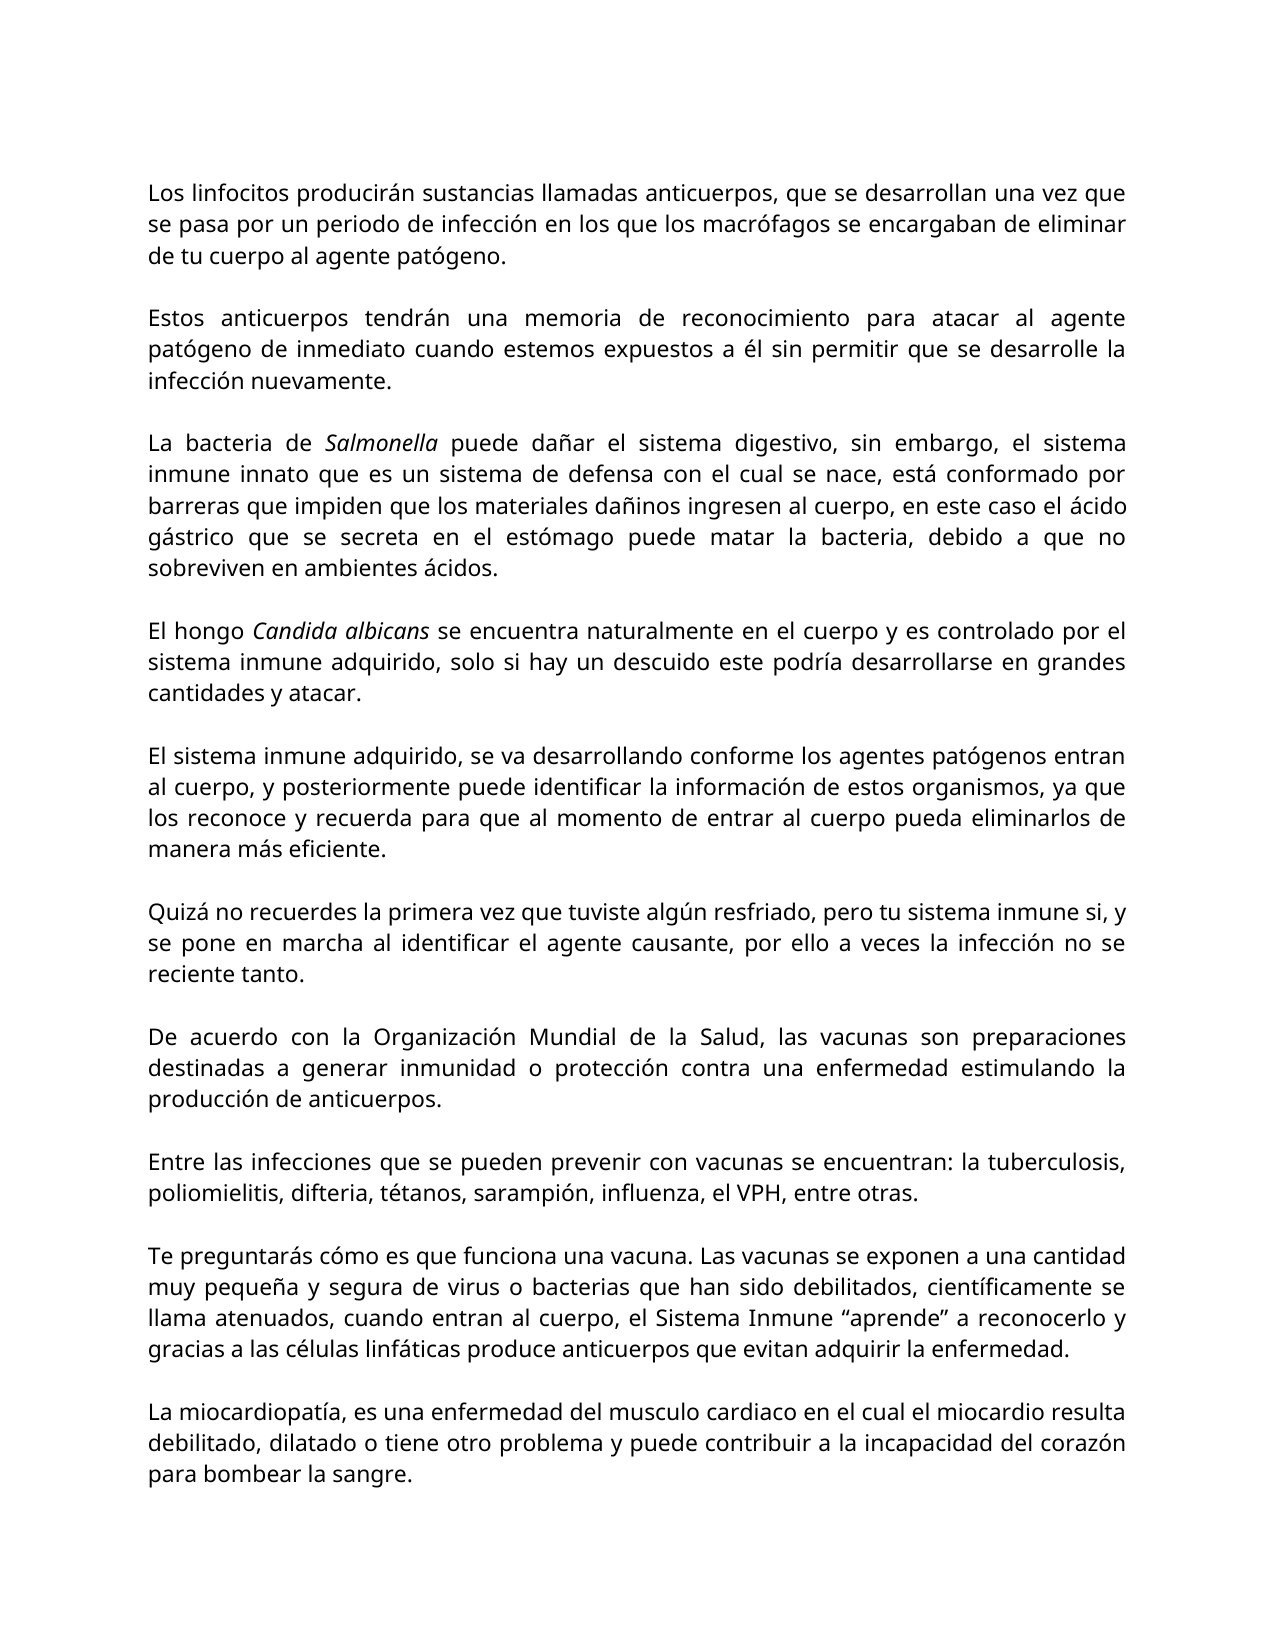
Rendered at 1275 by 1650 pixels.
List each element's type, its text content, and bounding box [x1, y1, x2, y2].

text El hongo Candida albicans se encuentra naturalmente en el cuerpo y es controlado por el sistema inmune adquirido, solo si hay un descuido este podría desarrollarse en grandes cantidades y atacar. [148, 615, 1127, 708]
text La bacteria de Salmonella puede dañar el sistema digestivo, sin embargo, el sistema inmune innato que es un sistema de defensa con el cual se nace, está conformado por barreras que impiden que los materiales dañinos ingresen al cuerpo, en este caso el ácido gástrico que se secreta en el estómago puede matar la bacteria, debido a que no sobreviven en ambientes ácidos. [148, 427, 1127, 583]
text El sistema inmune adquirido, se va desarrollando conforme los agentes patógenos entran al cuerpo, y posteriormente puede identificar la información de estos organismos, ya que los reconoce y recuerda para que al momento de entrar al cuerpo pueda eliminarlos de manera más eficiente. [148, 740, 1127, 865]
text La miocardiopatía, es una enfermedad del musculo cardiaco en el cual el miocardio resulta debilitado, dilatado o tiene otro problema y puede contribuir a la incapacidad del corazón para bombear la sangre. [148, 1396, 1127, 1490]
text Estos anticuerpos tendrán una memoria de reconocimiento para atacar al agente patógeno de inmediato cuando estemos expuestos a él sin permitir que se desarrolle la infección nuevamente. [148, 302, 1127, 396]
text Te preguntarás cómo es que funciona una vacuna. Las vacunas se exponen a una cantidad muy pequeña y segura de virus o bacterias que han sido debilitados, científicamente se llama atenuados, cuando entran al cuerpo, el Sistema Inmune “aprende” a reconocerlo y gracias a las células linfáticas produce anticuerpos que evitan adquirir la enfermedad. [148, 1240, 1127, 1365]
text De acuerdo con la Organización Mundial de la Salud, las vacunas son preparaciones destinadas a generar inmunidad o protección contra una enfermedad estimulando la producción de anticuerpos. [148, 1021, 1127, 1115]
text Quizá no recuerdes la primera vez que tuviste algún resfriado, pero tu sistema inmune si, y se pone en marcha al identificar el agente causante, por ello a veces la infección no se reciente tanto. [148, 896, 1127, 990]
text Entre las infecciones que se pueden prevenir con vacunas se encuentran: la tuberculosis, poliomielitis, difteria, tétanos, sarampión, influenza, el VPH, entre otras. [148, 1146, 1127, 1208]
text Los linfocitos producirán sustancias llamadas anticuerpos, que se desarrollan una vez que se pasa por un periodo de infección en los que los macrófagos se encargaban de eliminar de tu cuerpo al agente patógeno. [148, 177, 1127, 271]
